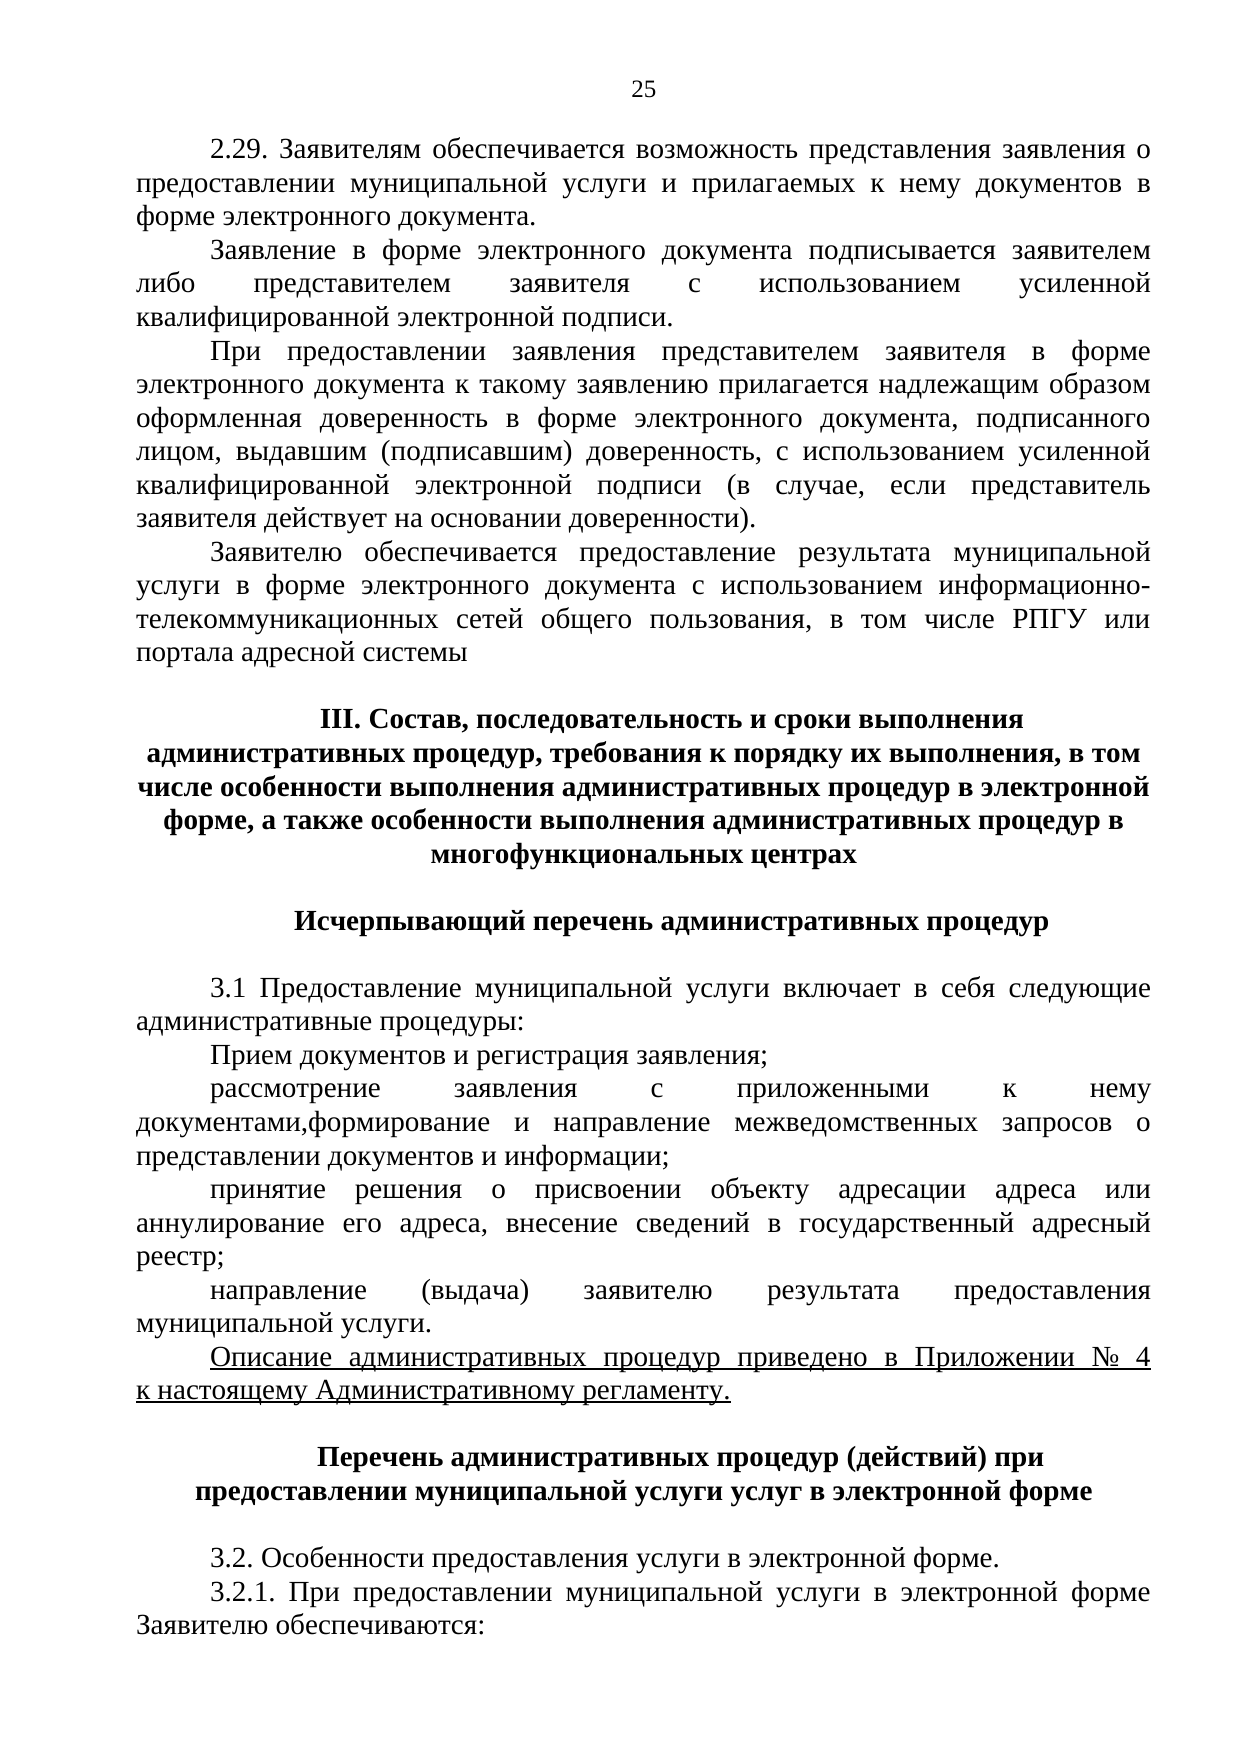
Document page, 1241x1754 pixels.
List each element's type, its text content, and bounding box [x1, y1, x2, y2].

text 2.29. Заявителям обеспечивается возможность представления заявления о предоставлении муниципальной услуги и прилагаемых к нему документов в форме электронного документа. [136, 131, 1152, 232]
text Описание административных процедур приведено в Приложении № 4 к настоящему Административному регламенту. [136, 1339, 1152, 1406]
text принятие решения о присвоении объекту адресации адреса или аннулирование его адреса, внесение сведений в государственный адресный реестр; [136, 1171, 1152, 1272]
text Прием документов и регистрация заявления; [136, 1037, 1152, 1071]
text Заявителю обеспечивается предоставление результата муниципальной услуги в форме электронного документа с использованием информационно-телекоммуникационных сетей общего пользования, в том числе РПГУ или портала адресной системы [136, 534, 1152, 668]
text Заявление в форме электронного документа подписывается заявителем либо представителем заявителя с использованием усиленной квалифицированной электронной подписи. [136, 232, 1152, 333]
text Исчерпывающий перечень административных процедур [136, 903, 1152, 936]
text 3.2.1. При предоставлении муниципальной услуги в электронной форме Заявителю обеспечиваются: [136, 1574, 1152, 1641]
text рассмотрение заявления с приложенными к нему документами,формирование и направление межведомственных запросов о представлении документов и информации; [136, 1071, 1152, 1171]
text При предоставлении заявления представителем заявителя в форме электронного документа к такому заявлению прилагается надлежащим образом оформленная доверенность в форме электронного документа, подписанного лицом, выдавшим (подписавшим) доверенность, с использованием усиленной квалифицированной электронной подписи (в случае, если представитель заявителя действует на основании доверенности). [136, 333, 1152, 534]
text III. Состав, последовательность и сроки выполнения административных процедур, требования к порядку их выполнения, в том числе особенности выполнения административных процедур в электронной форме, а также особенности выполнения административных процедур в многофункциональных центрах [136, 702, 1152, 869]
text 3.2. Особенности предоставления услуги в электронной форме. [136, 1540, 1152, 1574]
text Перечень административных процедур (действий) при предоставлении муниципальной услуги услуг в электронной форме [136, 1439, 1152, 1507]
text 3.1 Предоставление муниципальной услуги включает в себя следующие административные процедуры: [136, 970, 1152, 1037]
text направление (выдача) заявителю результата предоставления муниципальной услуги. [136, 1272, 1152, 1339]
